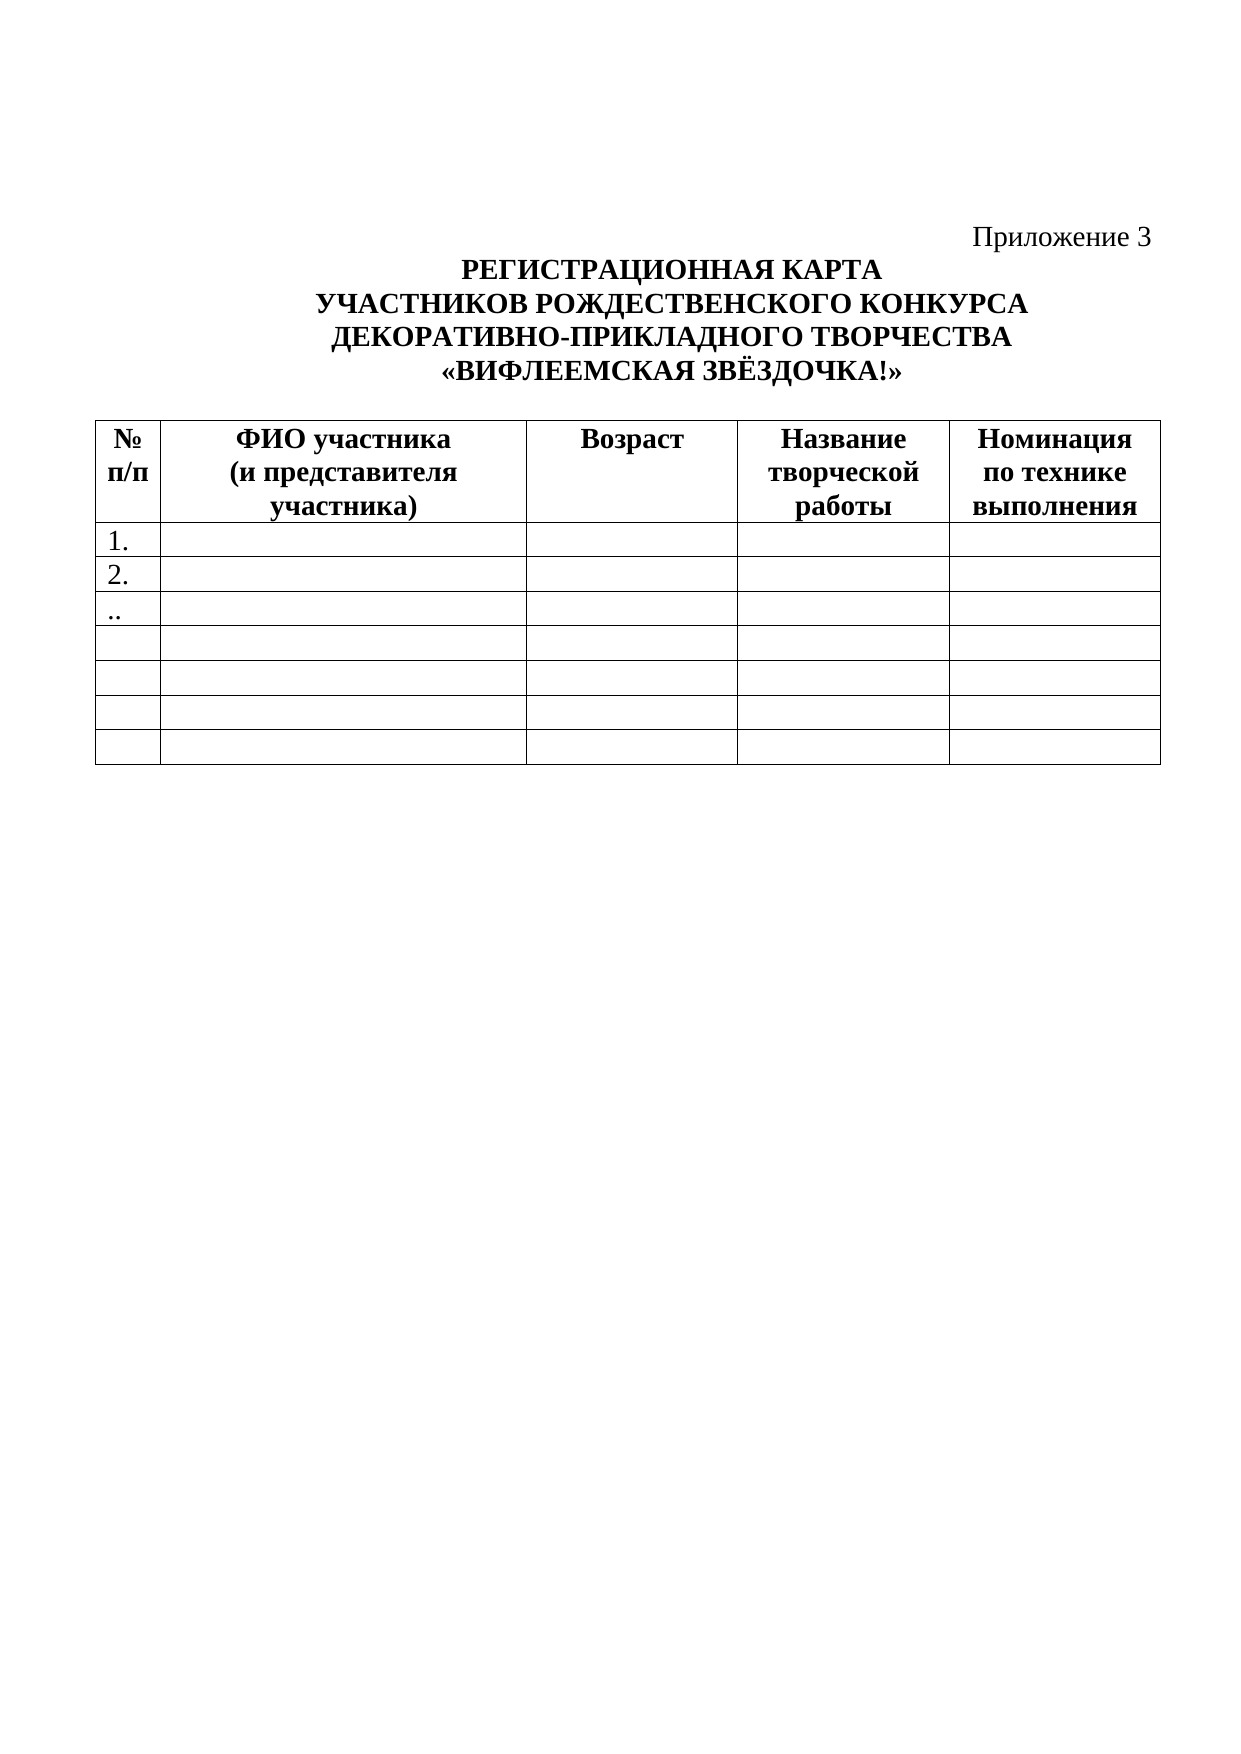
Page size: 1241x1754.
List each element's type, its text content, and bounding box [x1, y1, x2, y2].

table_cell [527, 557, 737, 591]
table_cell [96, 696, 160, 729]
table_cell [161, 592, 526, 625]
table_cell [738, 523, 949, 556]
table_cell [738, 592, 949, 625]
table_cell [950, 557, 1160, 591]
text ДЕКОРАТИВНО-ПРИКЛАДНОГО ТВОРЧЕСТВА [118, 319, 1152, 353]
table_cell [527, 592, 737, 625]
table_cell [738, 557, 949, 591]
table_cell [527, 523, 737, 556]
table_cell [738, 696, 949, 729]
table_cell [950, 661, 1160, 694]
table_cell [950, 523, 1160, 556]
table_cell 1. [96, 523, 160, 556]
text РЕГИСТРАЦИОННАЯ КАРТА [118, 252, 1152, 286]
text УЧАСТНИКОВ РОЖДЕСТВЕНСКОГО КОНКУРСА [118, 286, 1152, 319]
table_cell [96, 626, 160, 660]
table_cell [161, 730, 526, 764]
text Приложение 3 [118, 219, 1152, 252]
table_cell [950, 730, 1160, 764]
table_cell [161, 523, 526, 556]
table_cell .. [96, 592, 160, 625]
table_cell [527, 696, 737, 729]
table_cell [161, 661, 526, 694]
table_cell [738, 626, 949, 660]
table_header ФИО участника (и представителя участника) [161, 421, 526, 522]
table_header Название творческой работы [738, 421, 949, 522]
table_cell [950, 696, 1160, 729]
table_cell [527, 626, 737, 660]
table_cell [738, 661, 949, 694]
table_cell [96, 730, 160, 764]
text «ВИФЛЕЕМСКАЯ ЗВЁЗДОЧКА!» [118, 353, 1152, 386]
table_cell [950, 626, 1160, 660]
table_header № п/п [96, 421, 160, 522]
table_header Номинация по технике выполнения [950, 421, 1160, 522]
table_cell [161, 557, 526, 591]
table_cell [527, 661, 737, 694]
table_cell [950, 592, 1160, 625]
table_cell [96, 661, 160, 694]
table_header Возраст [527, 421, 737, 522]
table_cell 2. [96, 557, 160, 591]
table_cell [161, 696, 526, 729]
table_cell [738, 730, 949, 764]
table_cell [527, 730, 737, 764]
table_cell [161, 626, 526, 660]
